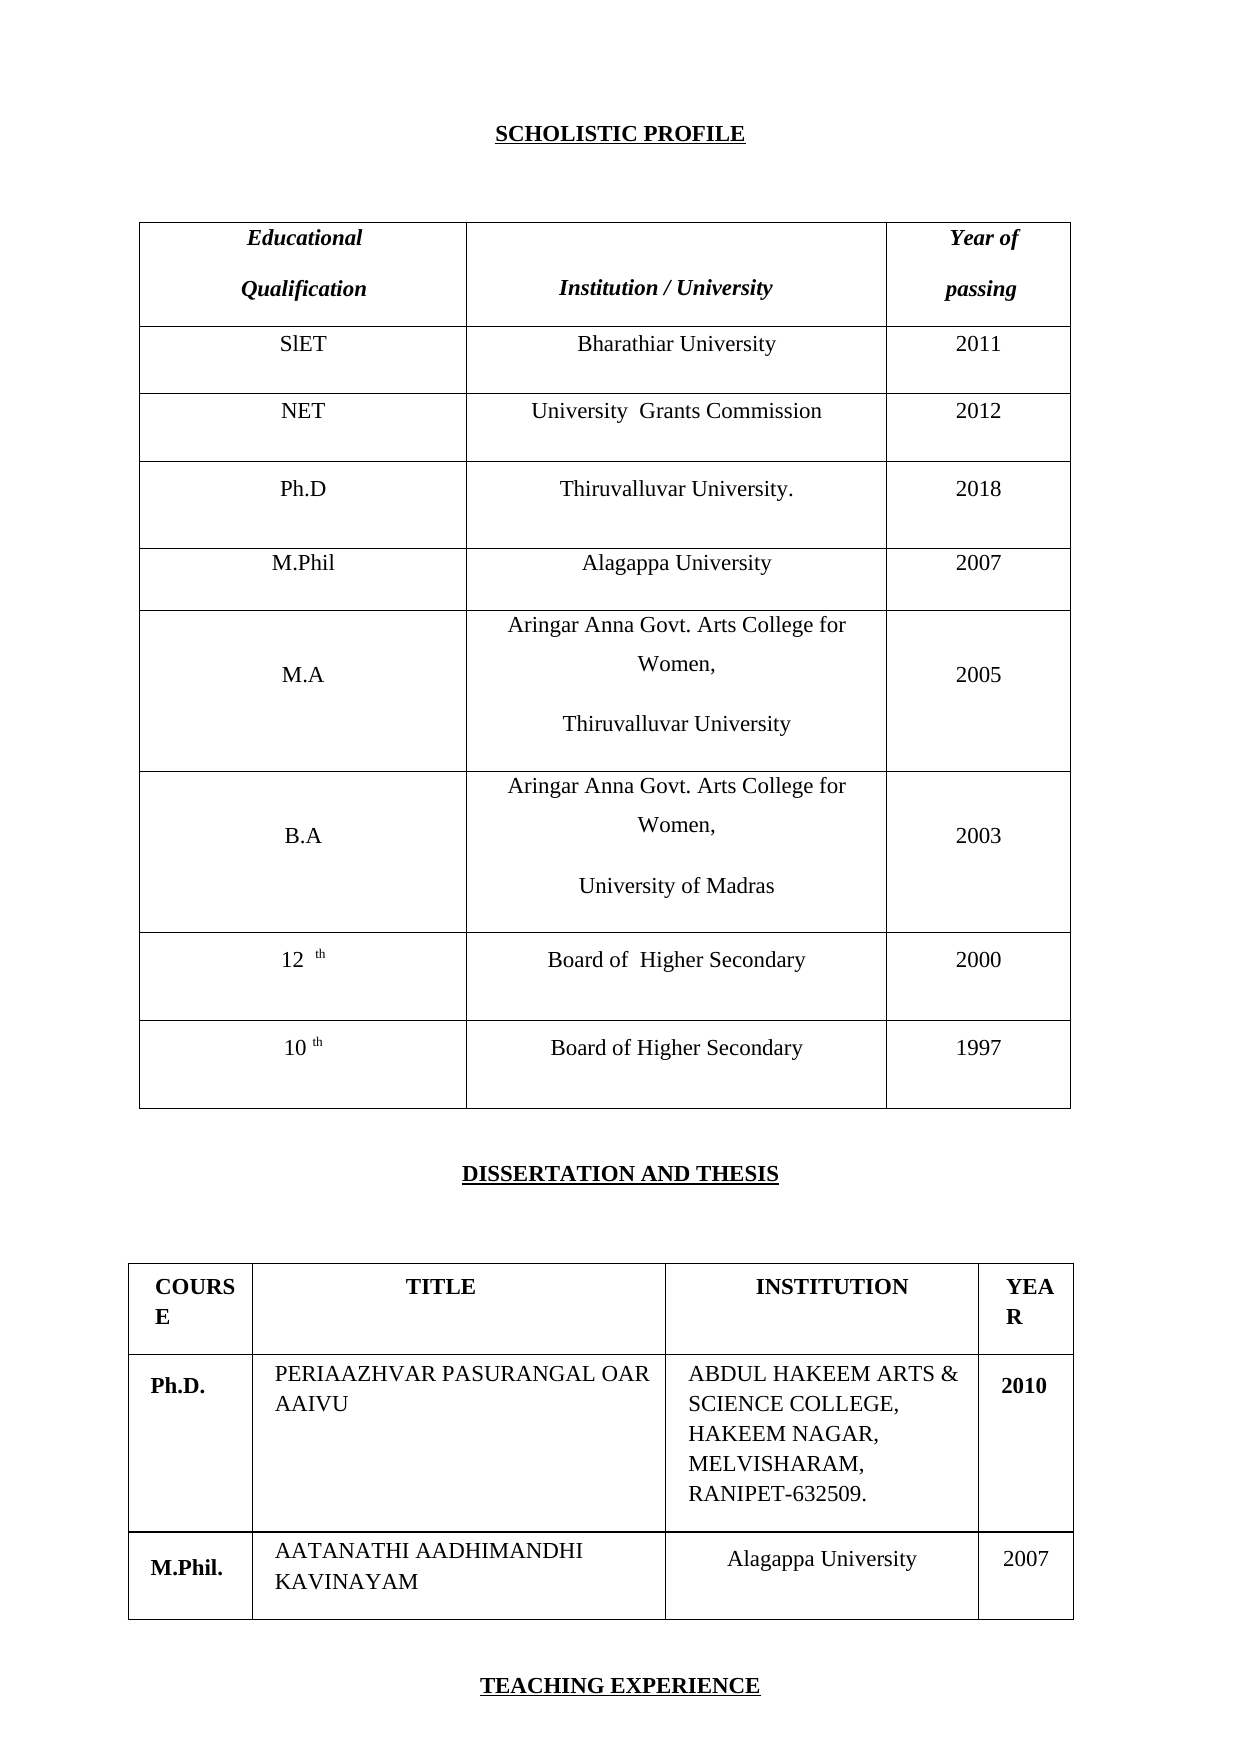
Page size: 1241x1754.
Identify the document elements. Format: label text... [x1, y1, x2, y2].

text TEACHING EXPERIENCE [432, 1672, 808, 1698]
table_cell SlET [140, 327, 466, 393]
text SCHOLISTIC PROFILE [432, 120, 808, 147]
table_cell Board of Higher Secondary [467, 933, 886, 1019]
table_cell PERIAAZHVAR PASURANGAL OAR AAIVU [253, 1355, 665, 1531]
table_cell 2012 [887, 394, 1070, 461]
table_cell Board of Higher Secondary [467, 1021, 886, 1107]
table_cell Alagappa University [467, 549, 886, 610]
table_header Year of passing [887, 223, 1070, 326]
table_cell University Grants Commission [467, 394, 886, 461]
table_header Educational Qualification [140, 223, 466, 326]
table_cell Aringar Anna Govt. Arts College for Women, University of Madras [467, 772, 886, 932]
table_cell ABDUL HAKEEM ARTS & SCIENCE COLLEGE, HAKEEM NAGAR, MELVISHARAM, RANIPET-632509. [666, 1355, 978, 1531]
table_cell Aringar Anna Govt. Arts College for Women, Thiruvalluvar University [467, 611, 886, 771]
table_cell 12 th [140, 933, 466, 1019]
table_header YEAR [979, 1264, 1073, 1354]
table_cell B.A [140, 772, 466, 932]
table_cell 2000 [887, 933, 1070, 1019]
table_cell 2010 [979, 1355, 1073, 1531]
table_cell 10 th [140, 1021, 466, 1107]
table_cell M.Phil [140, 549, 466, 610]
table_header INSTITUTION [666, 1264, 978, 1354]
table_header Institution / University [467, 223, 886, 326]
table_cell AATANATHI AADHIMANDHI KAVINAYAM [253, 1533, 665, 1619]
table_header TITLE [253, 1264, 665, 1354]
table_cell 2018 [887, 462, 1070, 548]
table_cell 2003 [887, 772, 1070, 932]
table_cell 2007 [887, 549, 1070, 610]
table_cell Bharathiar University [467, 327, 886, 393]
table_cell 2007 [979, 1533, 1073, 1619]
table_cell Thiruvalluvar University. [467, 462, 886, 548]
table_cell 2011 [887, 327, 1070, 393]
table_cell Alagappa University [666, 1533, 978, 1619]
table_cell Ph.D. [129, 1355, 252, 1531]
table_cell 2005 [887, 611, 1070, 771]
table_cell Ph.D [140, 462, 466, 548]
table_cell M.A [140, 611, 466, 771]
table_cell M.Phil. [129, 1533, 252, 1619]
table_header COURSE [129, 1264, 252, 1354]
text DISSERTATION AND THESIS [432, 1161, 808, 1187]
table_cell 1997 [887, 1021, 1070, 1107]
table_cell NET [140, 394, 466, 461]
